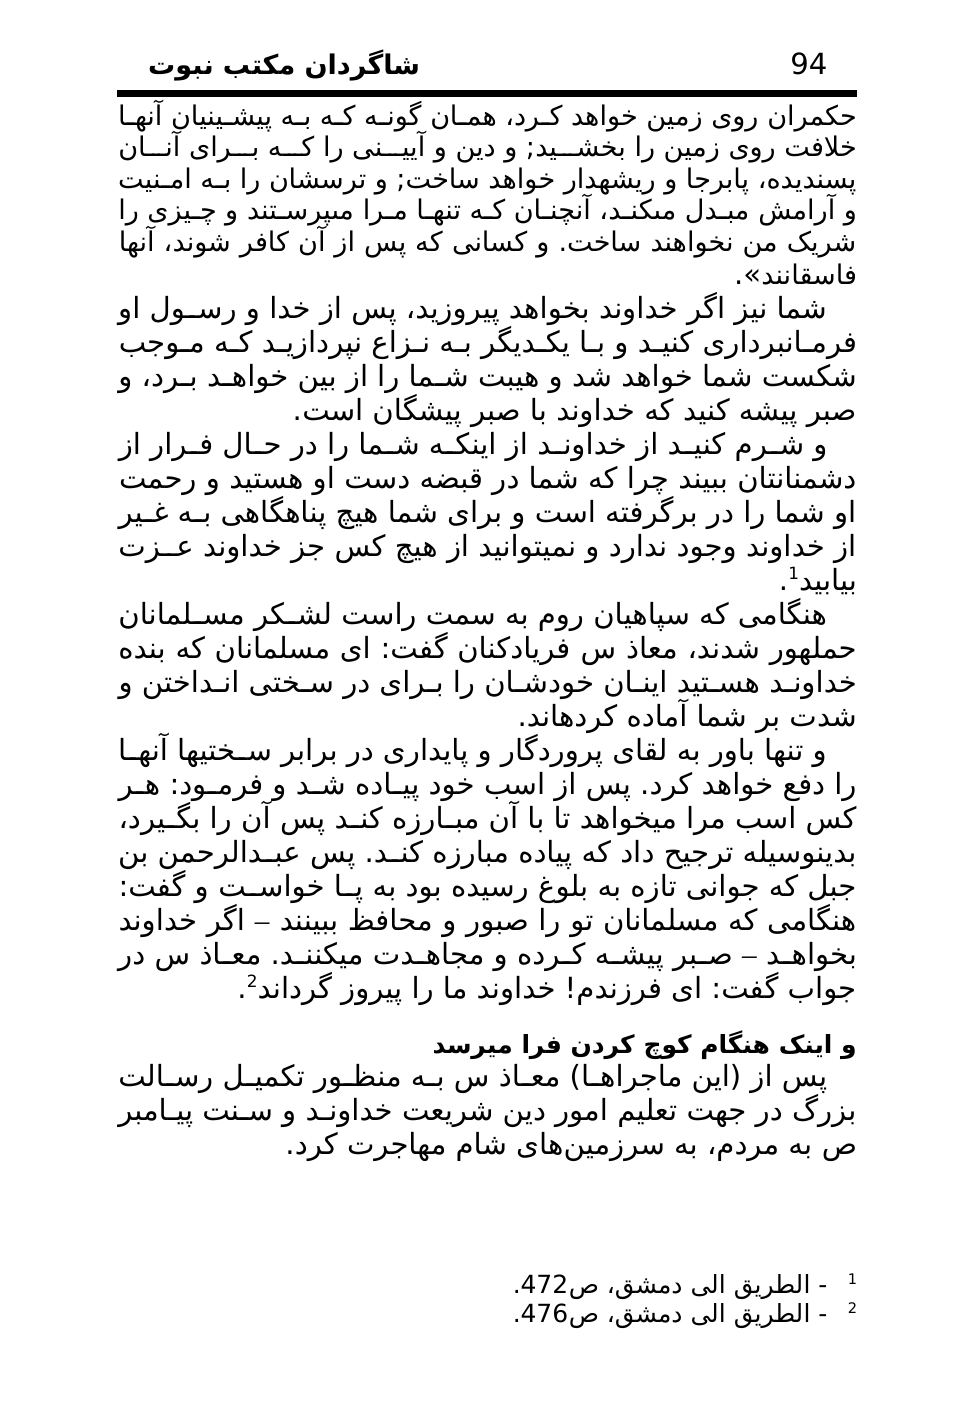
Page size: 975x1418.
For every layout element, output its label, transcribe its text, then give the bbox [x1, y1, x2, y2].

text و اینک هنگام کوچ کردن فرا می‏رسد [118, 1030, 857, 1059]
text هنگامی که سپاهیان روم به سمت راست لشکر مسلمانان حمله‏ور شدند، معاذ س فریادکنان گفت: ای مسلمانان که بنده خداوند هستید اینان خودشان را برای در سختی انداختن و شدت بر شما آماده کرده‏اند. [118, 597, 857, 733]
text پس از (این ماجراها) معاذ س به منظور تکمیل رسالت بزرگ در جهت تعلیم امور دین شریعت خداوند و سنت پیامبر ص به مردم، به سرزمین‌های شام مهاجرت کرد. [118, 1059, 857, 1161]
text شما نیز اگر خداوند بخواهد پیروزید، پس از خدا و رسول او فرمانبرداری کنید و با یکدیگر به نزاع نپردازید که موجب شکست شما خواهد شد و هیبت شما را از بین خواهد برد، و صبر پیشه کنید که خداوند با صبر پیشگان است. [118, 292, 857, 428]
text و تنها باور به لقای پروردگار و پایداری در برابر سختی‏ها آنها را دفع خواهد کرد. پس از اسب خود پیاده شد و فرمود: هر کس اسب مرا می‏خواهد تا با آن مبارزه کند پس آن را بگیرد، بدینوسیله ترجیح داد که پیاده مبارزه کند. پس عبدالرحمن بن جبل که جوانی تازه به بلوغ رسیده بود به پا خواست و گفت: هنگامی که مسلمانان تو را صبور و محافظ ببینند – اگر خداوند بخواهد – صبر پیشه کرده و مجاهدت می‏کنند. معاذ س در جواب گفت: ای فرزندم! خداوند ما را پیروز گرداند. [118, 733, 857, 1005]
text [118, 100, 857, 292]
text و شرم کنید از خداوند از اینکه شما را در حال فرار از دشمنانتان ببیند چرا که شما در قبضه دست او هستید و رحمت او شما را در برگرفته است و برای شما هیچ پناهگاهی به غیر از خداوند وجود ندارد و نمی‏توانید از هیچ کس جز خداوند عزت بیابید. [118, 428, 857, 597]
